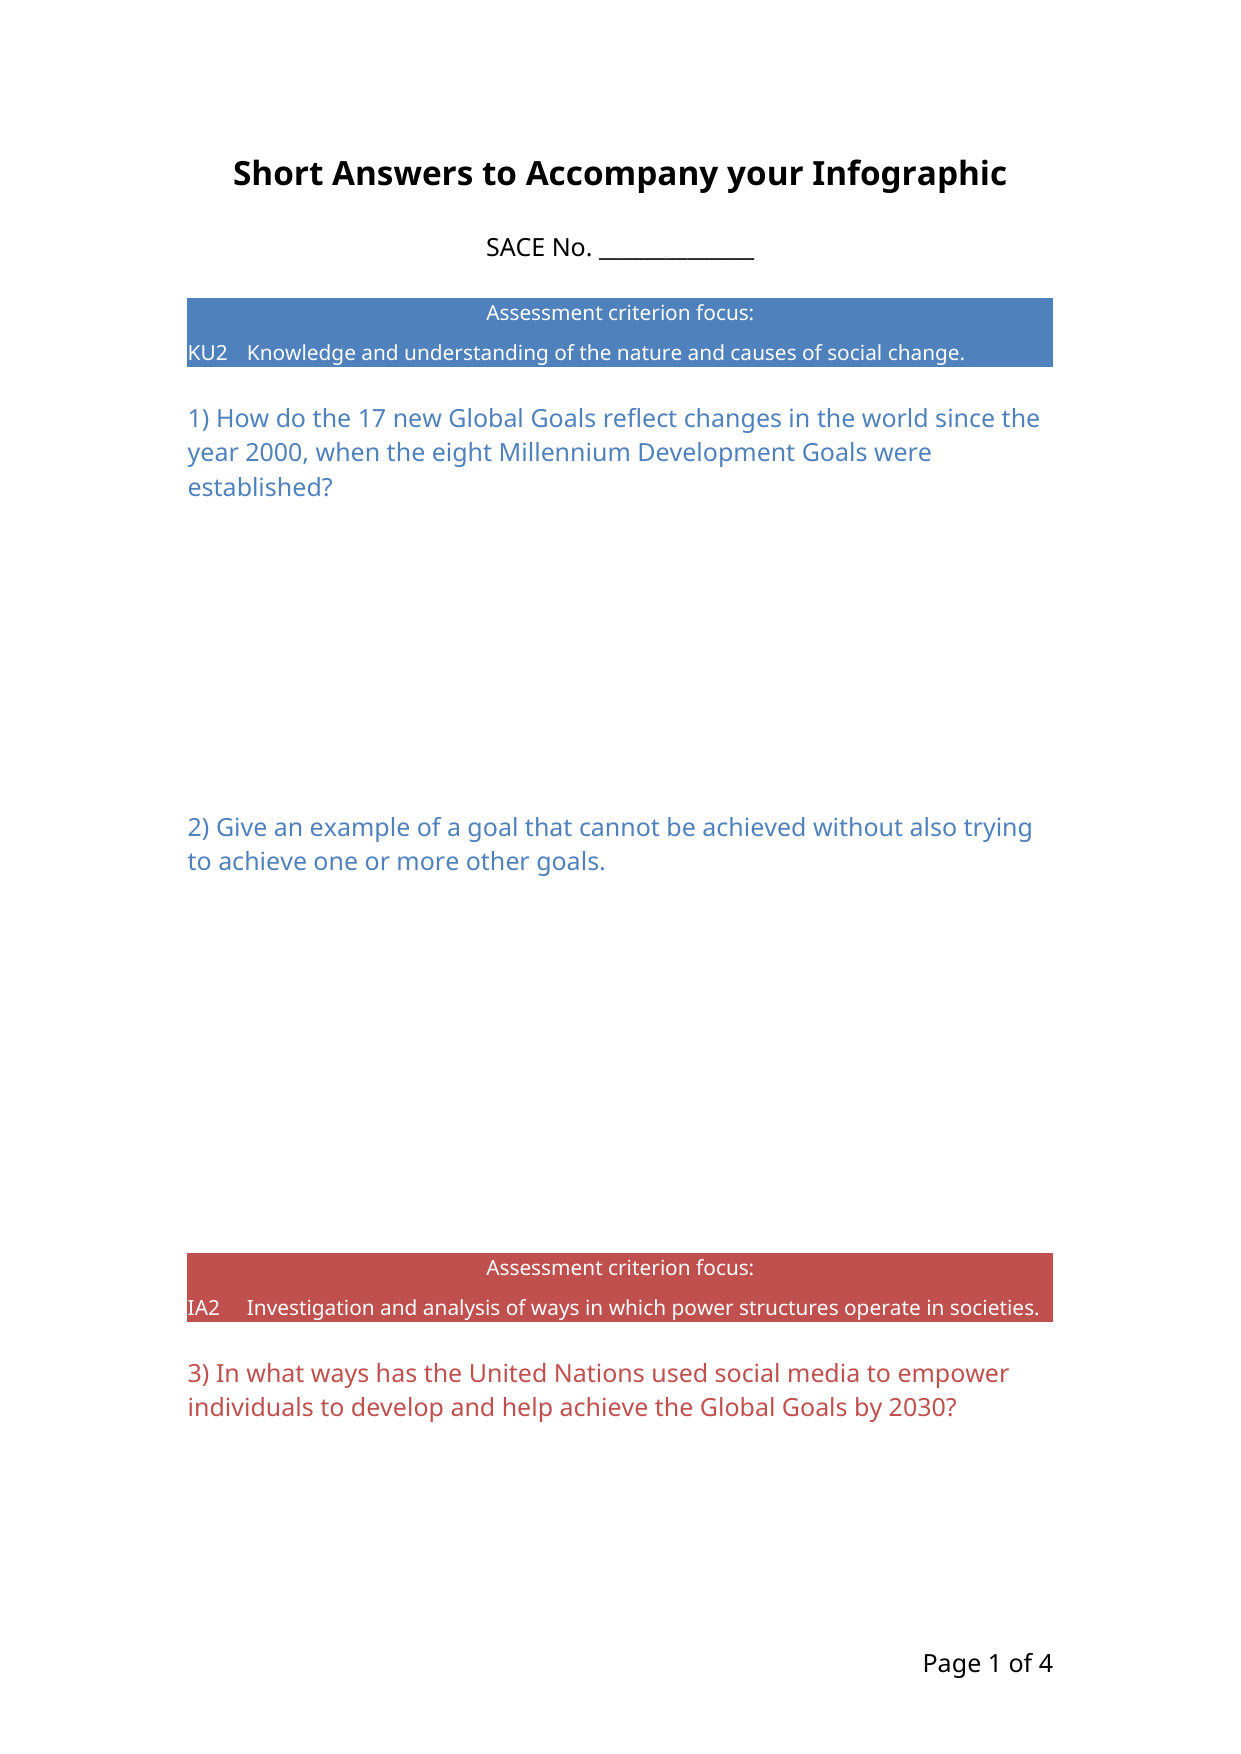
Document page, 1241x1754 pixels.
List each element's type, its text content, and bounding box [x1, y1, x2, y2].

text SACE No. ______________ [187, 229, 1053, 263]
text Short Answers to Accompany your Infographic [187, 150, 1053, 195]
text 2) Give an example of a goal that cannot be achieved without also trying to achieve one or more other goals. [187, 810, 1053, 878]
text IA2 Investigation and analysis of ways in which power structures operate in societies. [187, 1293, 1053, 1322]
text KU2 Knowledge and understanding of the nature and causes of social change. [187, 338, 1053, 367]
text Assessment criterion focus: [187, 1253, 1053, 1281]
text 1) How do the 17 new Global Goals reflect changes in the world since the year 2000, when the eight Millennium Development Goals were established? [187, 401, 1053, 503]
text 3) In what ways has the United Nations used social media to empower individuals to develop and help achieve the Global Goals by 2030? [187, 1356, 1053, 1424]
text Assessment criterion focus: [187, 298, 1053, 326]
